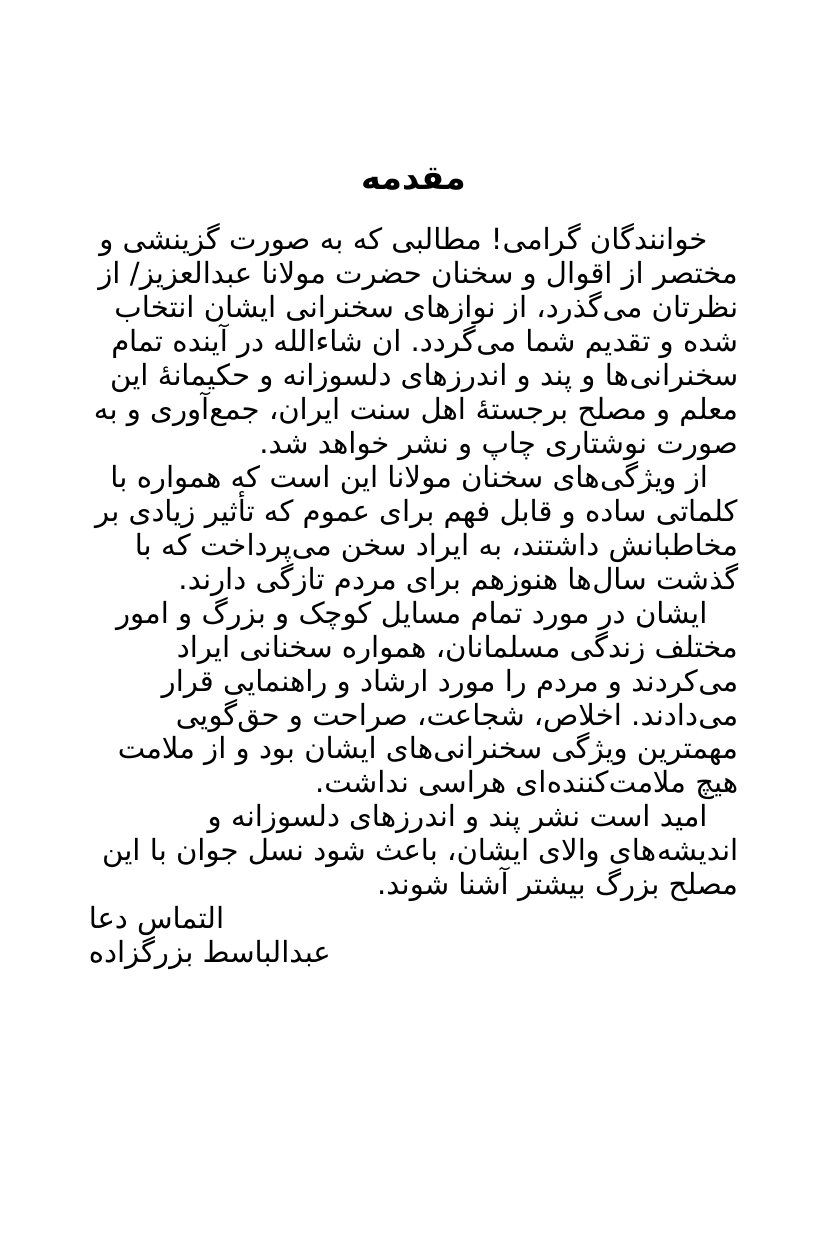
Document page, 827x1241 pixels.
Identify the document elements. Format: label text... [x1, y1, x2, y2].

text از ویژگی‌های سخنان مولانا این است که همواره با کلماتی ساده و قابل فهم برای عموم که تأثیر زیادی بر مخاطبانش داشتند، به ایراد سخن می‌پرداخت که با گذشت سال‌ها هنوزهم برای مردم تازگی دارند. [89, 460, 738, 596]
text خوانندگان گرامی! مطالبی که به صورت گزینشی و مختصر از اقوال و سخنان حضرت مولانا عبدالعزیز/ از نظرتان می‌گذرد، از نوازهای سخنرانی ایشان انتخاب شده و تقدیم شما می‌گردد. ان شاءالله در آینده تمام سخنرانی‌ها و پند و اندرزهای دلسوزانه و حکیمانۀ این معلم و مصلح برجستۀ اهل سنت ایران، جمع‌آوری و به صورت نوشتاری چاپ و نشر خواهد شد. [89, 222, 738, 460]
text التماس دعا [89, 902, 738, 936]
text امید است نشر پند و اندرزهای دلسوزانه و اندیشه‌های والای ایشان، باعث شود نسل جوان با این مصلح بزرگ بیشتر آشنا شوند. [89, 800, 738, 902]
text ایشان در مورد تمام مسایل کوچک و بزرگ و امور مختلف زندگی مسلمانان، همواره سخنانی ایراد می‌کردند و مردم را مورد ارشاد و راهنمایی قرار می‌دادند. اخلاص، شجاعت، صراحت و حق‌گویی مهمترین ویژگی سخنرانی‌های ایشان بود و از ملامت هیچ ملامت‌کننده‌ای هراسی نداشت. [89, 596, 738, 800]
text عبدالباسط بزرگزاده [89, 936, 738, 969]
text مقدمه [89, 158, 738, 197]
